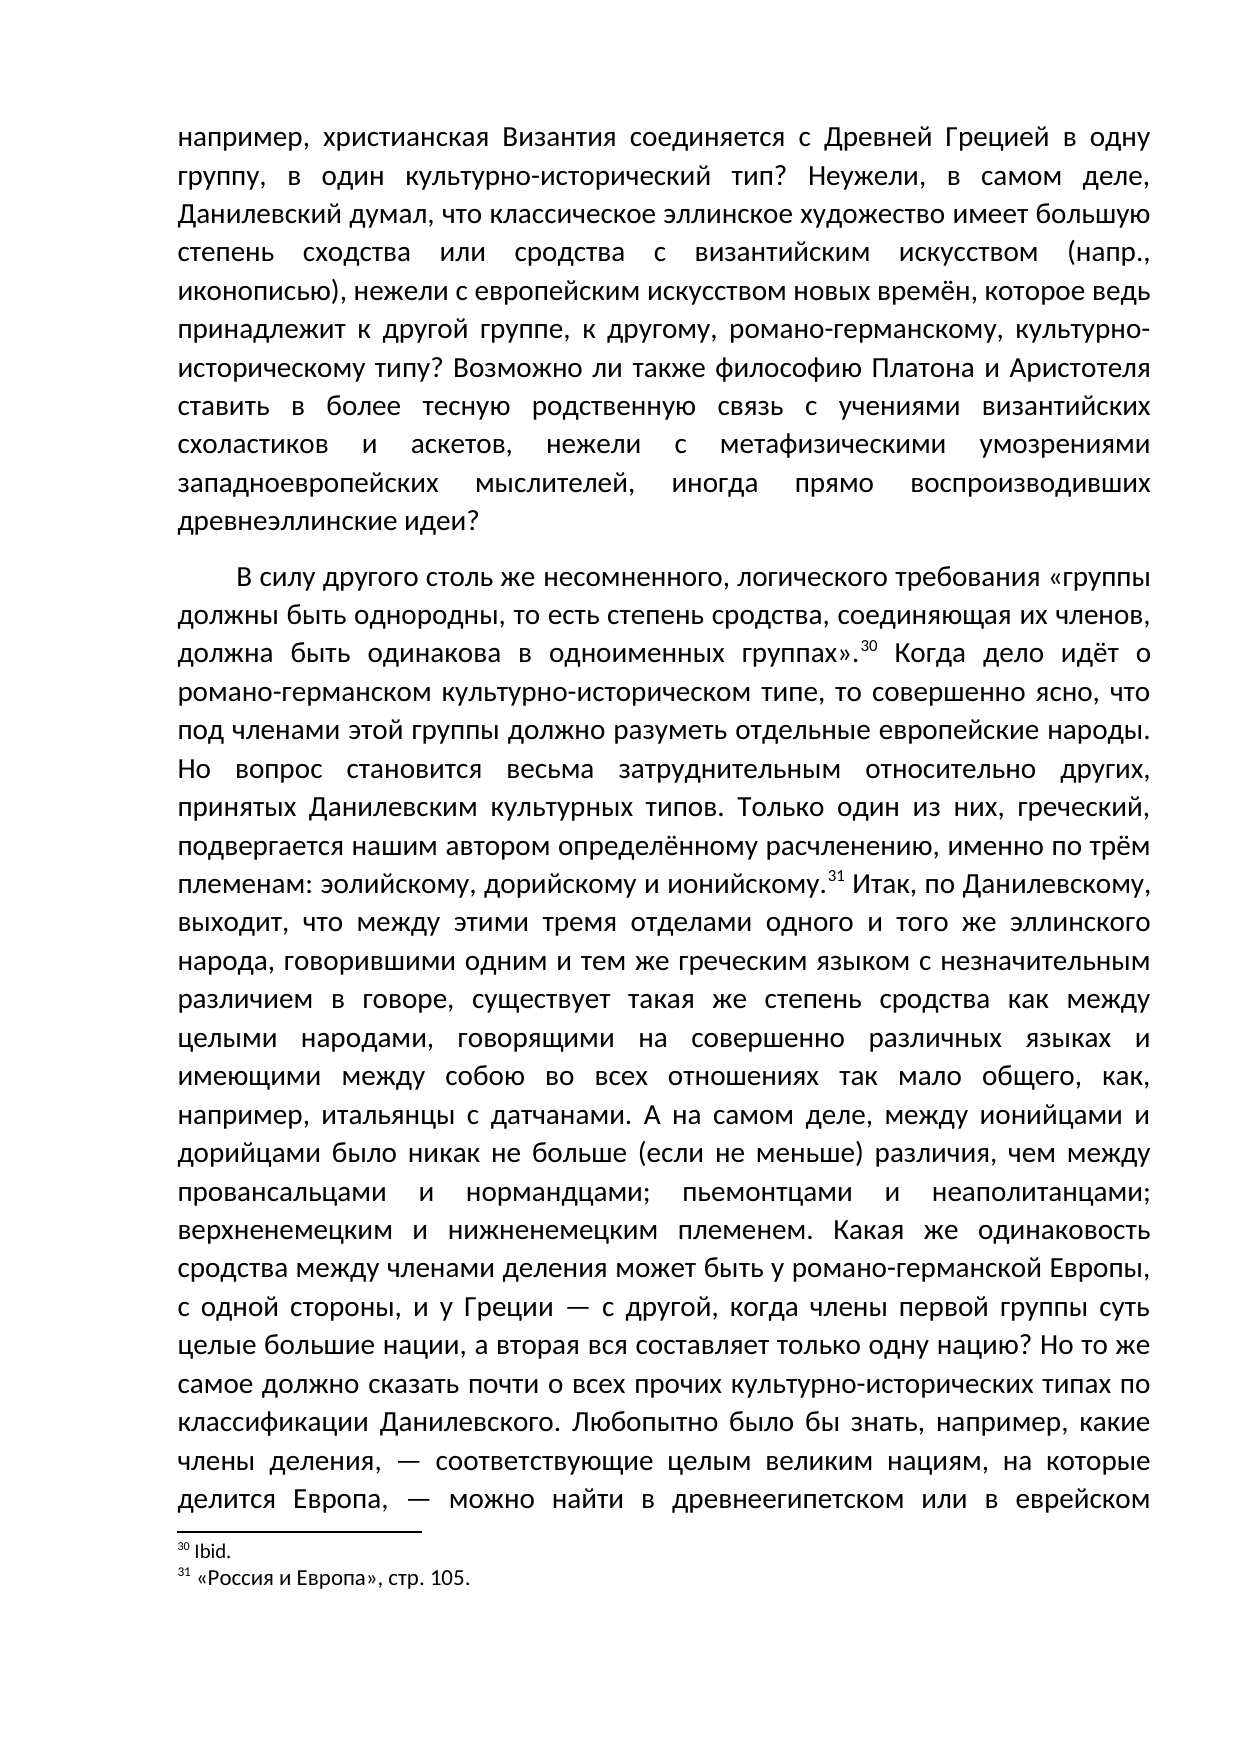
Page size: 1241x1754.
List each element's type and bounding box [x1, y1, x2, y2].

text [177, 558, 1152, 1516]
text [177, 118, 1152, 538]
